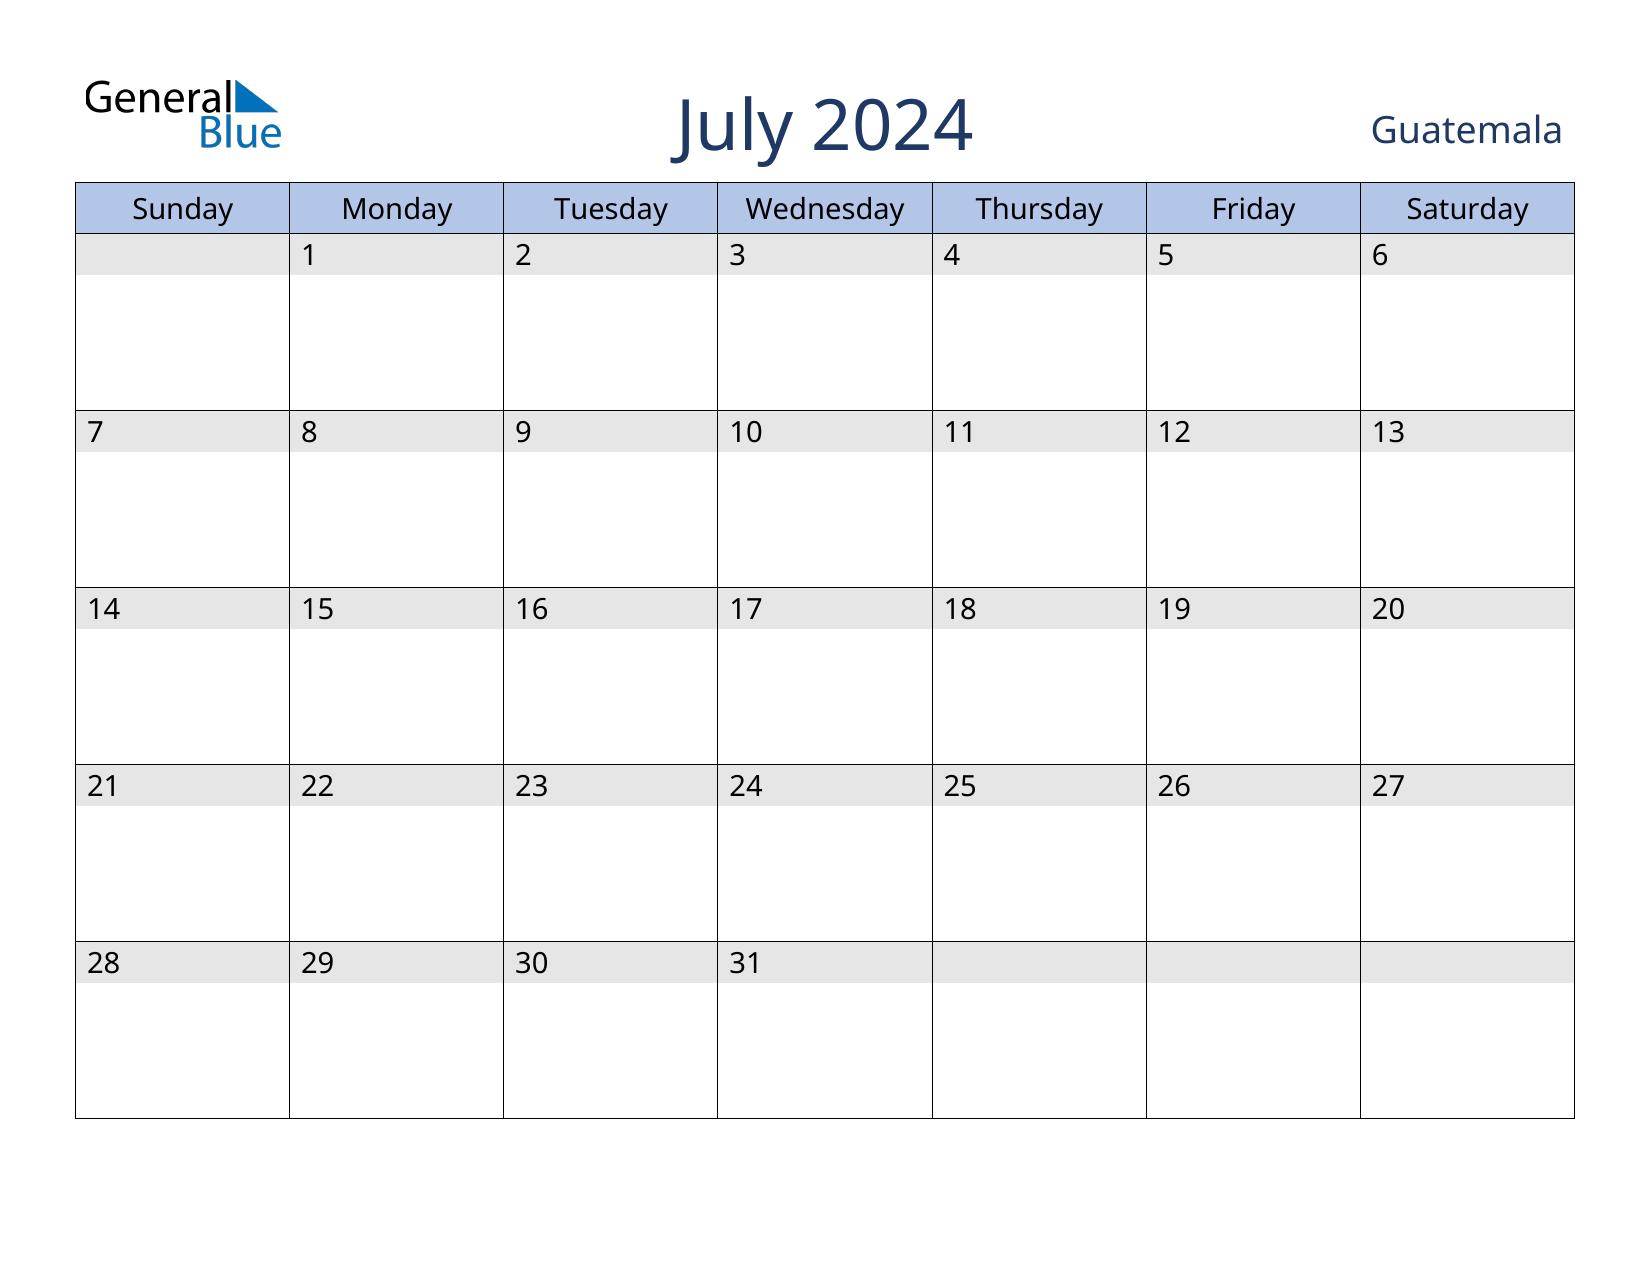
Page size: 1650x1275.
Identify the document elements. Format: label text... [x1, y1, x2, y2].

table_cell [718, 275, 932, 410]
table_cell [1361, 275, 1574, 410]
table_cell 16 [504, 588, 717, 629]
table_cell 30 [504, 942, 717, 983]
table_cell [290, 275, 503, 410]
table_cell 12 [1147, 411, 1360, 452]
table_cell 22 [290, 765, 503, 806]
table_cell 28 [76, 942, 289, 983]
table_cell 13 [1361, 411, 1574, 452]
table_cell [76, 629, 289, 764]
table_cell 20 [1361, 588, 1574, 629]
table_cell [1147, 452, 1360, 587]
table_cell [933, 629, 1146, 764]
table_cell 18 [933, 588, 1146, 629]
table_cell 8 [290, 411, 503, 452]
table_cell [290, 806, 503, 941]
table_cell 3 [718, 234, 932, 275]
table_cell [1147, 806, 1360, 941]
table_cell [1361, 983, 1574, 1118]
table_cell Friday [1147, 183, 1360, 233]
table_cell Tuesday [504, 183, 717, 233]
table_cell [1361, 629, 1574, 764]
table_cell [76, 806, 289, 941]
table_cell [76, 983, 289, 1118]
table_cell [76, 452, 289, 587]
table_cell [718, 452, 932, 587]
table_cell 23 [504, 765, 717, 806]
table_cell [504, 629, 717, 764]
table_cell Saturday [1361, 183, 1574, 233]
table_cell [1147, 983, 1360, 1118]
table_cell [718, 806, 932, 941]
table_cell [933, 452, 1146, 587]
table_cell [933, 942, 1146, 983]
table_cell 19 [1147, 588, 1360, 629]
table_cell 27 [1361, 765, 1574, 806]
table_cell 26 [1147, 765, 1360, 806]
table_cell [290, 629, 503, 764]
table_cell 21 [76, 765, 289, 806]
table_cell [933, 983, 1146, 1118]
table_cell [1361, 806, 1574, 941]
table_cell 14 [76, 588, 289, 629]
table_cell [76, 275, 289, 410]
table_header [76, 75, 503, 182]
table_header July 2024 [504, 75, 1146, 182]
table_cell [504, 983, 717, 1118]
table_cell [290, 452, 503, 587]
table_cell [933, 806, 1146, 941]
table_cell Sunday [76, 183, 289, 233]
table_cell 7 [76, 411, 289, 452]
table_cell 25 [933, 765, 1146, 806]
table_cell 29 [290, 942, 503, 983]
table_cell [504, 275, 717, 410]
table_cell 9 [504, 411, 717, 452]
table_cell 5 [1147, 234, 1360, 275]
table_cell 24 [718, 765, 932, 806]
table_cell [76, 234, 289, 275]
table_cell 31 [718, 942, 932, 983]
table_cell [718, 629, 932, 764]
table_cell [1361, 942, 1574, 983]
picture [86, 80, 281, 148]
table_cell [1147, 629, 1360, 764]
table_cell Wednesday [718, 183, 932, 233]
table_cell Monday [290, 183, 503, 233]
table_cell 4 [933, 234, 1146, 275]
table_cell 15 [290, 588, 503, 629]
table_cell [290, 983, 503, 1118]
table_cell Thursday [933, 183, 1146, 233]
table_cell [1147, 942, 1360, 983]
table_header Guatemala [1146, 75, 1574, 182]
table_cell 11 [933, 411, 1146, 452]
table_cell [504, 452, 717, 587]
table_cell 6 [1361, 234, 1574, 275]
table_cell 17 [718, 588, 932, 629]
table_cell 2 [504, 234, 717, 275]
table_cell 10 [718, 411, 932, 452]
table_cell [718, 983, 932, 1118]
table_cell [933, 275, 1146, 410]
table_cell 1 [290, 234, 503, 275]
table_cell [504, 806, 717, 941]
table_cell [1361, 452, 1574, 587]
table_cell [1147, 275, 1360, 410]
